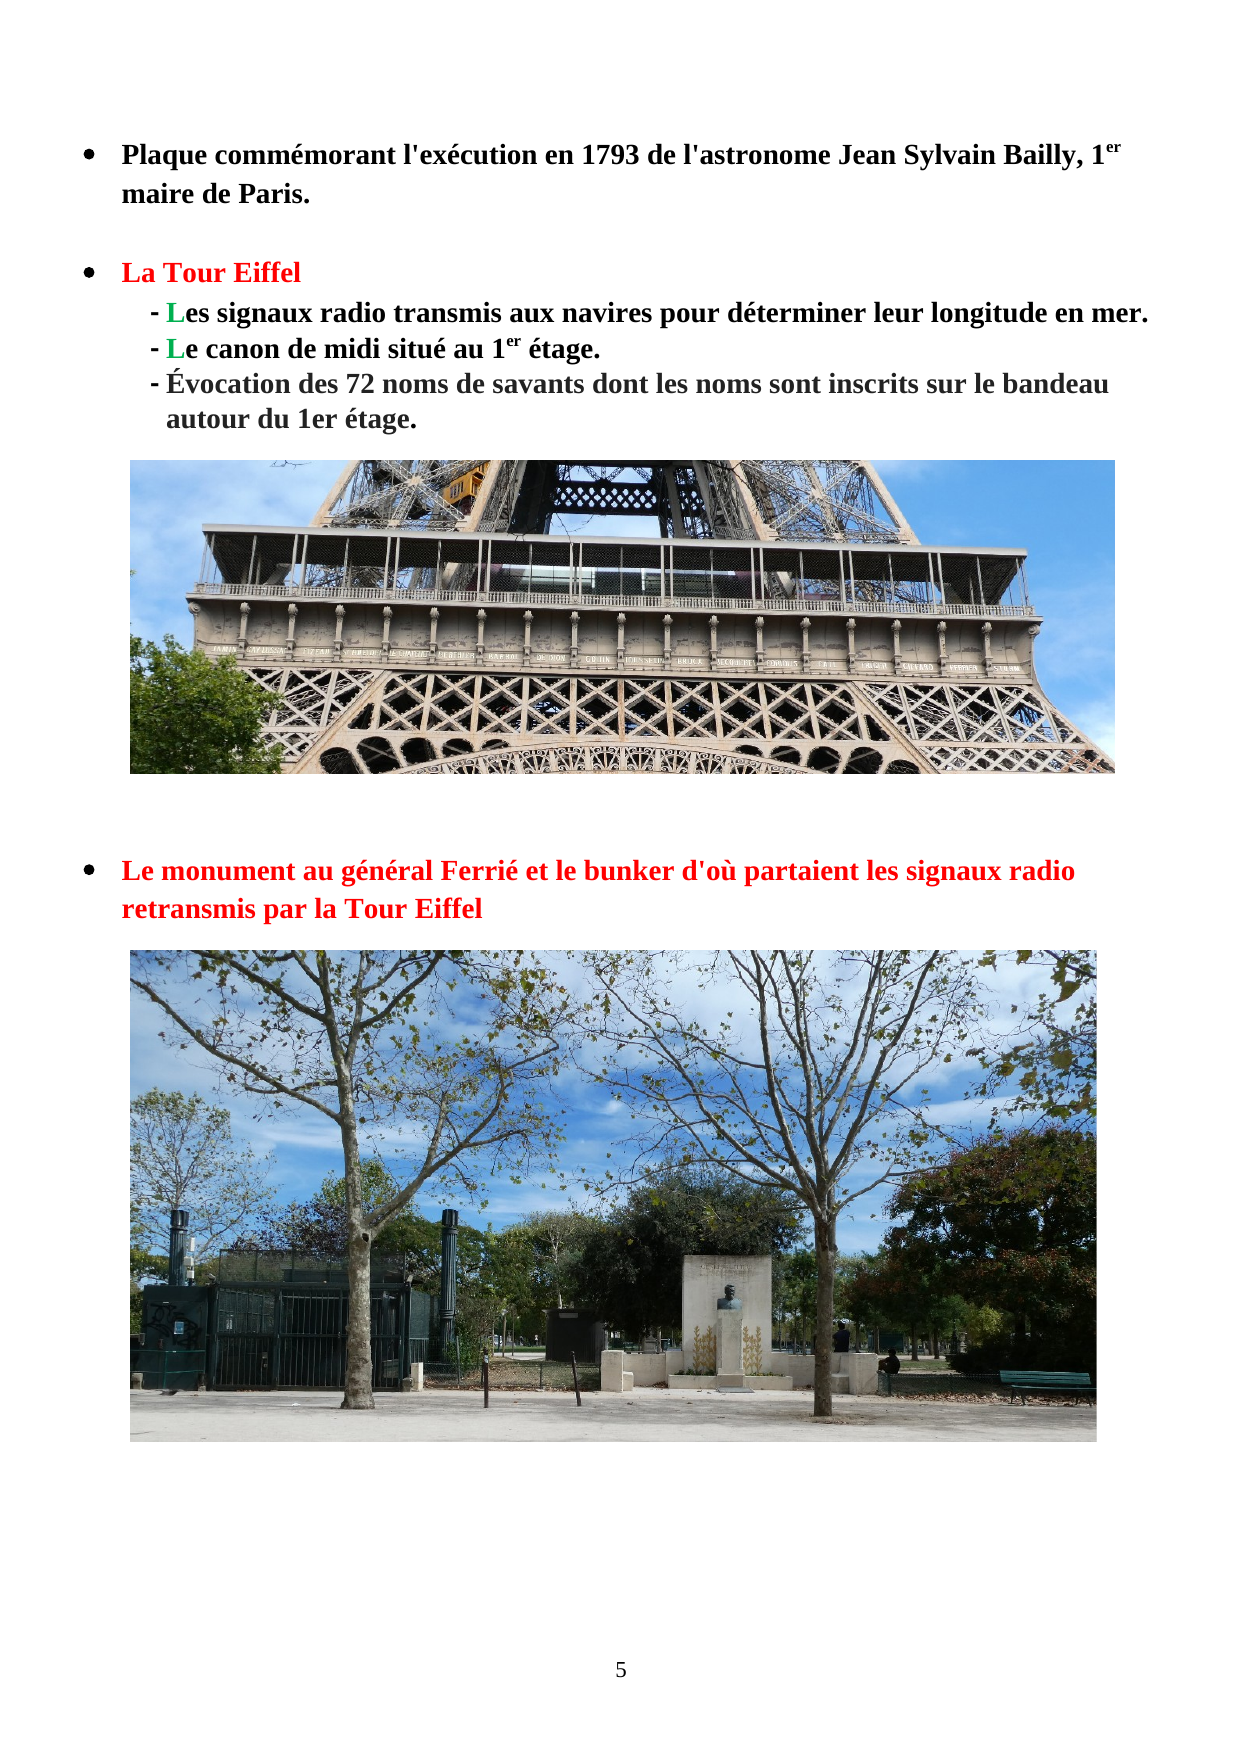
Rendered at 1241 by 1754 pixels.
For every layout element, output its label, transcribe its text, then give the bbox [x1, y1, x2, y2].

list Le canon de midi situé au 1er étage. [150, 330, 1157, 365]
list Plaque commémorant l'exécution en 1793 de l'astronome Jean Sylvain Bailly, 1er maire de Paris. [84, 137, 1157, 209]
list Évocation des 72 noms de savants dont les noms sont inscrits sur le bandeau autour du 1er étage. [150, 365, 1157, 434]
picture [130, 950, 1097, 1442]
list Le monument au général Ferrié et le bunker d'où partaient les signaux radio retransmis par la Tour Eiffel [84, 853, 1157, 925]
list Les signaux radio transmis aux navires pour déterminer leur longitude en mer. [150, 294, 1157, 330]
picture [130, 460, 1115, 774]
list La Tour Eiffel [84, 255, 1157, 289]
